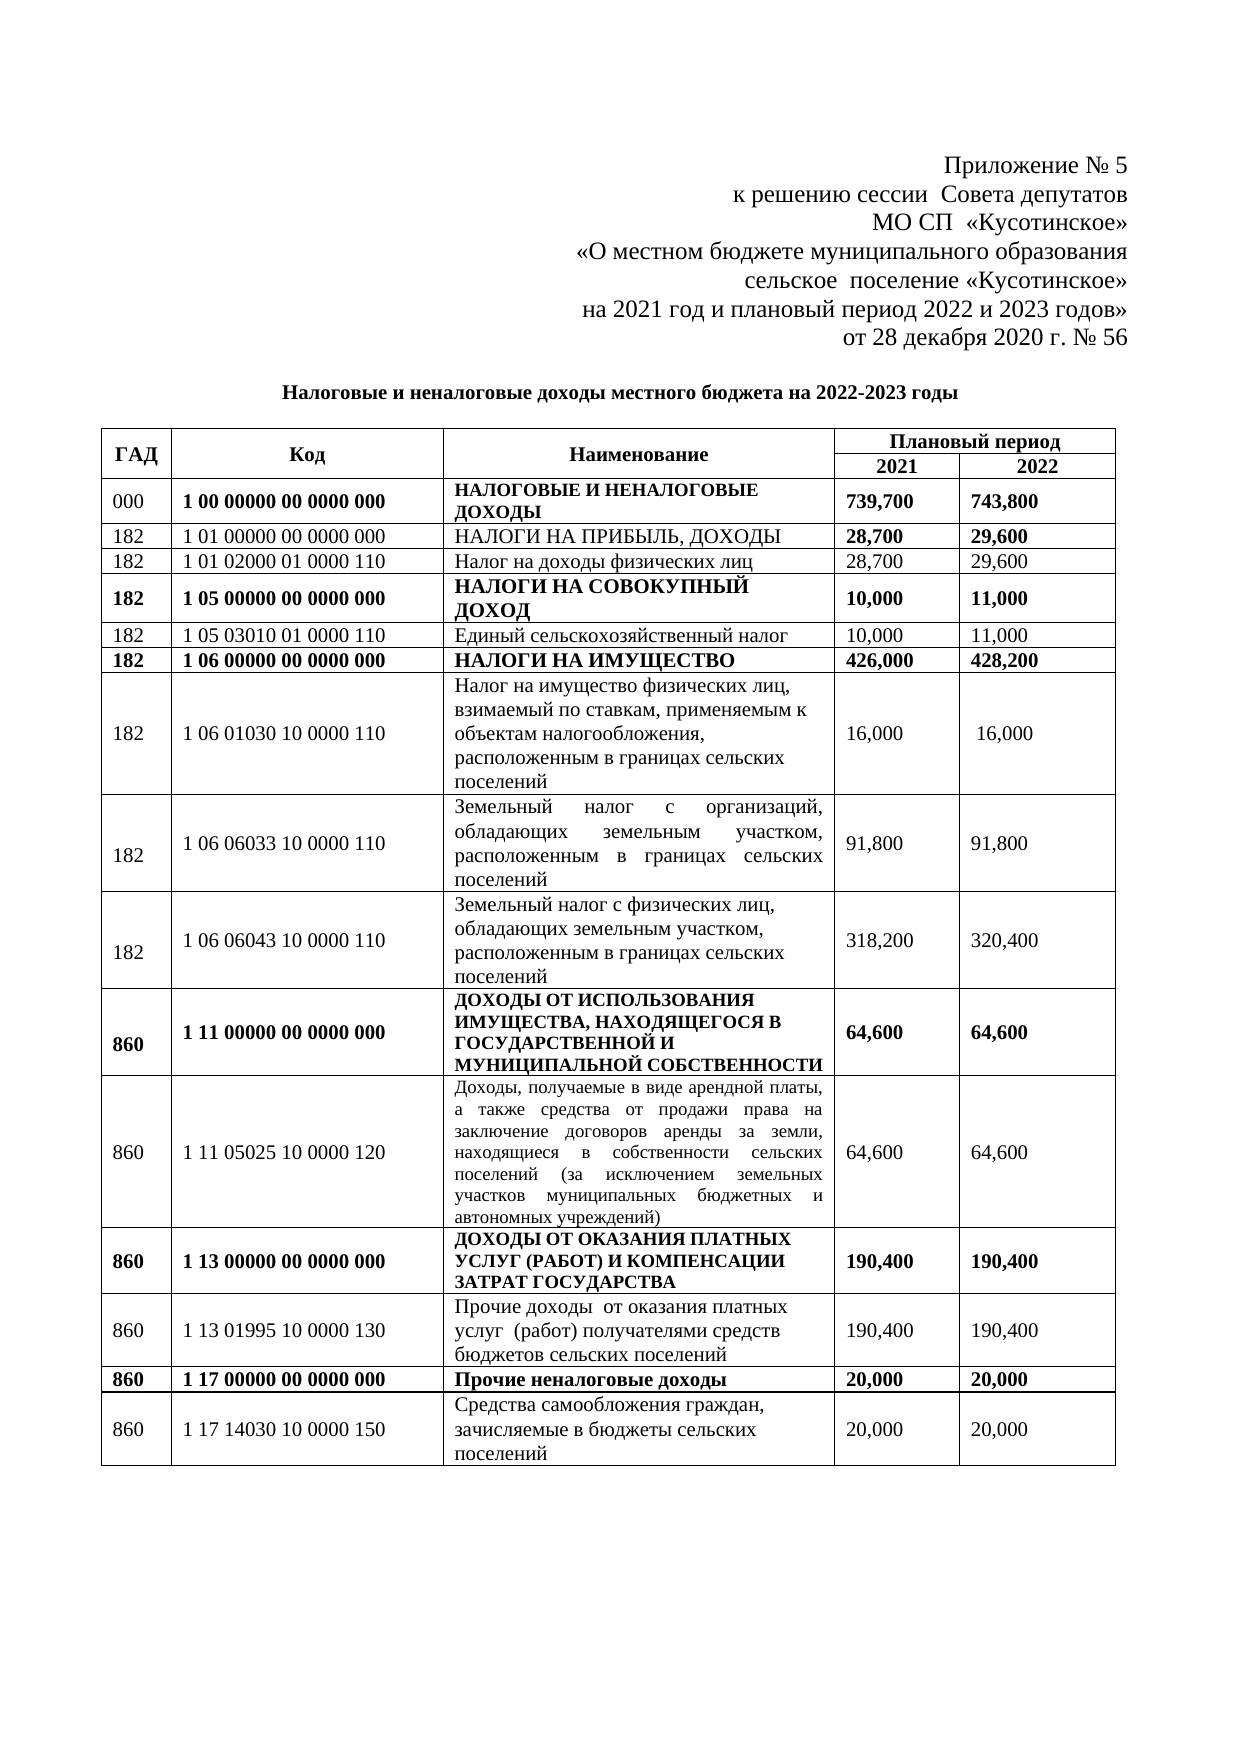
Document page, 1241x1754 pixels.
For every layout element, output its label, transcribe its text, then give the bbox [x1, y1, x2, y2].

table_header ГАД [102, 429, 171, 478]
text «О местном бюджете муниципального образования [112, 236, 1128, 265]
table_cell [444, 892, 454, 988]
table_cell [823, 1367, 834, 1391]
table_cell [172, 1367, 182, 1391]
table_cell 182 [102, 795, 171, 891]
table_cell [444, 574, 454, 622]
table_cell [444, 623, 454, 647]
table_cell 1 00 00000 00 0000 000 [172, 479, 443, 522]
table_cell 1 17 14030 10 0000 150 [172, 1393, 443, 1464]
table_cell 91,800 [960, 795, 1115, 891]
table_cell 20,000 [960, 1393, 1115, 1464]
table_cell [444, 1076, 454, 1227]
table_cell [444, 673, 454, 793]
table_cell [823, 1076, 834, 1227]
table_cell 190,400 [960, 1228, 1115, 1293]
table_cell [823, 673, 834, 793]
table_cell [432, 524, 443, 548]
table_cell 64,600 [835, 989, 959, 1075]
table_cell 182 [102, 892, 171, 988]
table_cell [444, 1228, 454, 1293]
table_cell 860 [102, 1228, 171, 1293]
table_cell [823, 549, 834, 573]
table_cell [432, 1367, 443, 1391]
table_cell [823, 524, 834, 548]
table_cell 64,600 [835, 1076, 959, 1227]
table_cell 1 06 06033 10 0000 110 [172, 795, 443, 891]
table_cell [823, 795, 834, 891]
table_cell 182 [102, 574, 171, 622]
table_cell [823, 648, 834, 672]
table_cell 20,000 [835, 1393, 959, 1464]
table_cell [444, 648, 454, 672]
table_cell 860 [102, 1393, 171, 1464]
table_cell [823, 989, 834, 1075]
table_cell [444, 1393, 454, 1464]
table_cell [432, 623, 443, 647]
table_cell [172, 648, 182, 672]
table_cell 860 [102, 1076, 171, 1227]
table_cell 190,400 [960, 1294, 1115, 1366]
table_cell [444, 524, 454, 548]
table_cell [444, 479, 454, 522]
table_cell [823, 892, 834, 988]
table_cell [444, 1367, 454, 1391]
table_cell 739,700 [835, 479, 959, 522]
table_cell 16,000 [960, 673, 1115, 793]
text к решению сессии Совета депутатов [112, 179, 1128, 207]
text на 2021 год и плановый период 2022 и 2023 годов» [112, 294, 1128, 322]
table_cell 320,400 [960, 892, 1115, 988]
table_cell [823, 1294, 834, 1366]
table_header Наименование [444, 429, 834, 478]
table_cell 1 11 05025 10 0000 120 [172, 1076, 443, 1227]
text Налоговые и неналоговые доходы местного бюджета на 2022-2023 годы [112, 380, 1128, 404]
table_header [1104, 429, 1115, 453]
table_cell 64,600 [960, 1076, 1115, 1227]
table_cell 91,800 [835, 795, 959, 891]
table_cell 860 [102, 1294, 171, 1366]
table_cell 190,400 [835, 1228, 959, 1293]
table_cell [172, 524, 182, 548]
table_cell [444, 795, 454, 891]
table_cell 1 13 00000 00 0000 000 [172, 1228, 443, 1293]
text от 28 декабря 2020 г. № 56 [112, 322, 1128, 351]
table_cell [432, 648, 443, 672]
table_cell 1 06 06043 10 0000 110 [172, 892, 443, 988]
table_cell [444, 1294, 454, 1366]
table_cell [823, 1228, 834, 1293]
table_cell 1 11 00000 00 0000 000 [172, 989, 443, 1075]
table_cell 1 06 01030 10 0000 110 [172, 673, 443, 793]
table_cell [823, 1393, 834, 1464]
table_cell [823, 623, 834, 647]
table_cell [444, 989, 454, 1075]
table_cell 318,200 [835, 892, 959, 988]
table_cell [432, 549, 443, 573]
table_header Код [172, 429, 443, 478]
table_cell 1 05 00000 00 0000 000 [172, 574, 443, 622]
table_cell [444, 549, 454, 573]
table_cell 64,600 [960, 989, 1115, 1075]
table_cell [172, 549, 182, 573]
text сельское поселение «Кусотинское» [112, 265, 1128, 294]
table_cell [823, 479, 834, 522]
table_cell 1 13 01995 10 0000 130 [172, 1294, 443, 1366]
table_cell 190,400 [835, 1294, 959, 1366]
text Приложение № 5 [112, 150, 1128, 179]
text МО СП «Кусотинское» [112, 207, 1128, 236]
table_cell 11,000 [960, 574, 1115, 622]
table_cell 860 [102, 989, 171, 1075]
table_cell 16,000 [835, 673, 959, 793]
table_cell 10,000 [835, 574, 959, 622]
table_cell 743,800 [960, 479, 1115, 522]
table_cell 000 [102, 479, 171, 522]
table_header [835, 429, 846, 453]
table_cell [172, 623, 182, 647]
